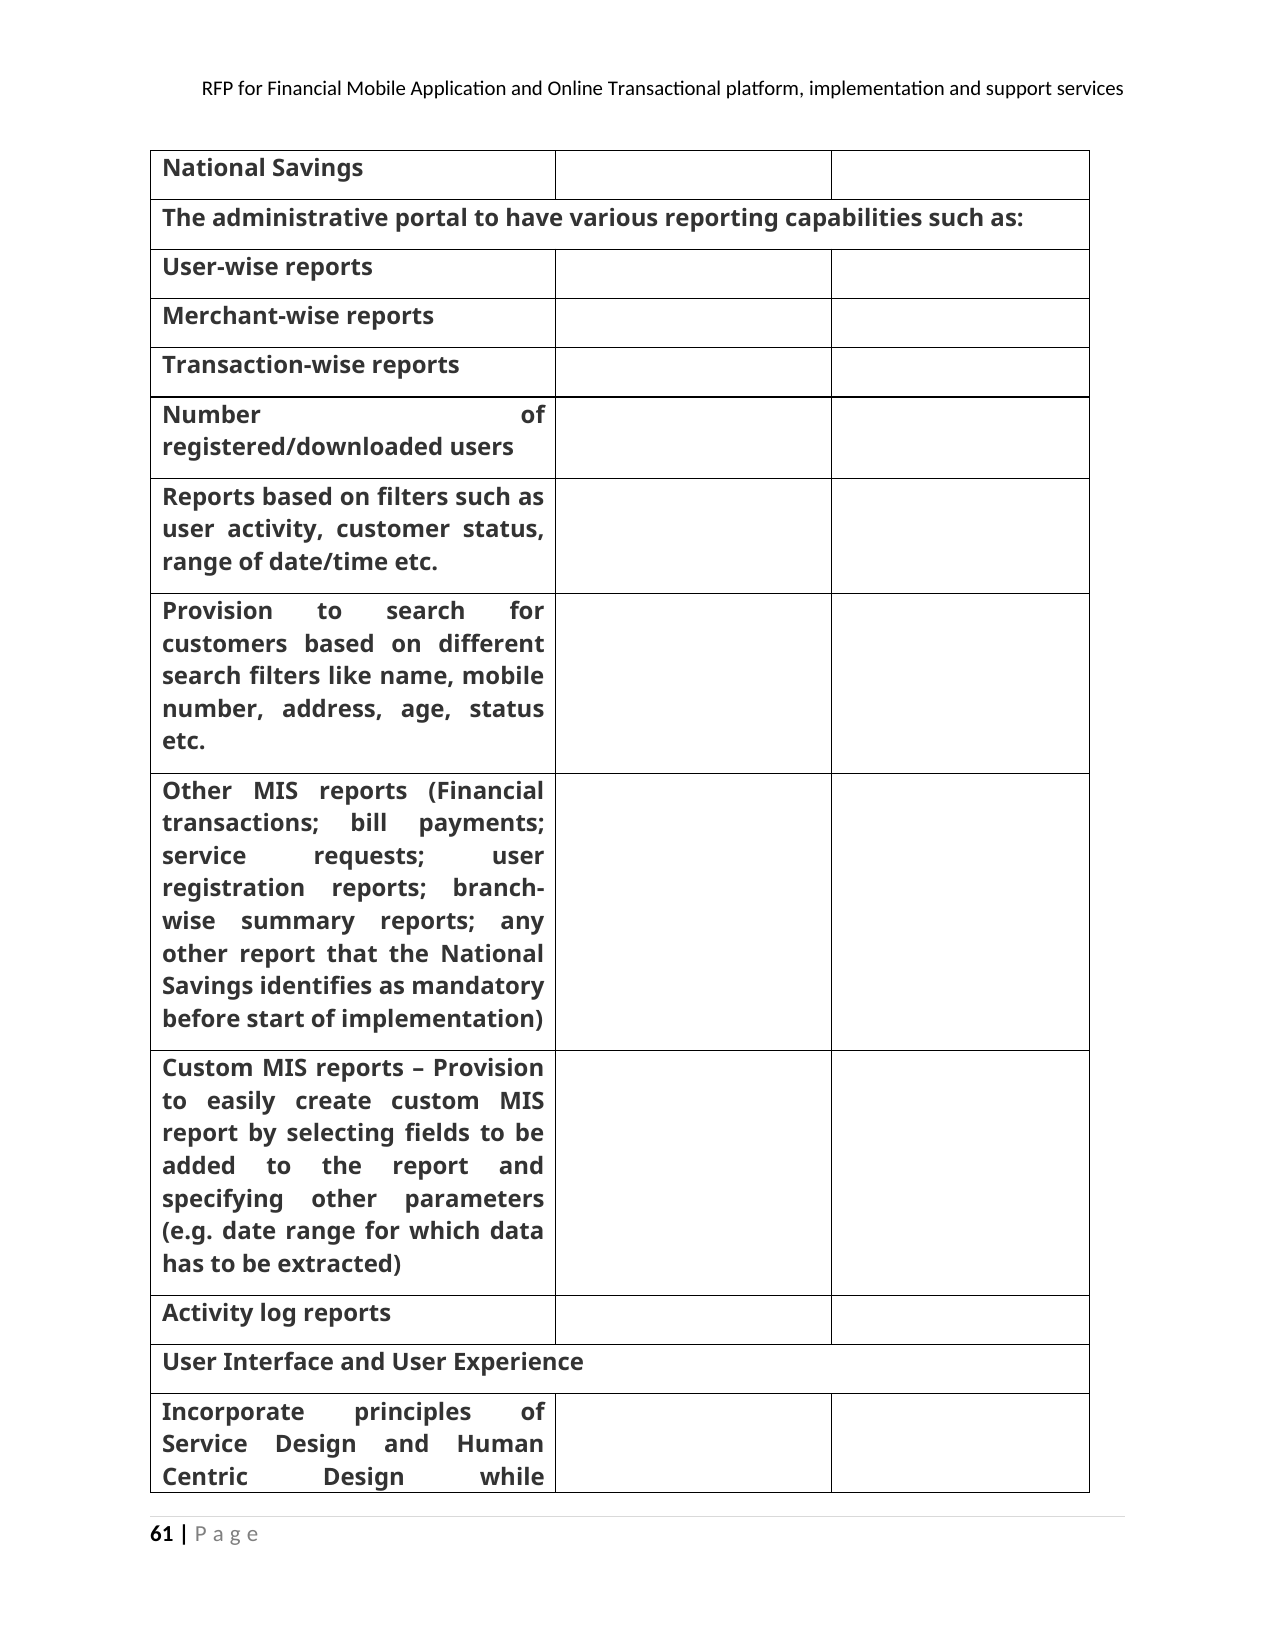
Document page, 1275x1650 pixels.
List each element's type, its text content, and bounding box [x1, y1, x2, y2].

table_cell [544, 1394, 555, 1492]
table_cell [832, 151, 1089, 199]
table_cell User-wise reports [151, 250, 555, 298]
table_cell The administrative portal to have various reporting capabilities such as: [151, 200, 1089, 248]
table_cell [832, 479, 1089, 593]
table_cell [556, 1394, 831, 1492]
table_cell [556, 299, 831, 347]
table_cell Custom MIS reports – Provision to easily create custom MIS report by selecting fields to be added to the report and specifying other parameters (e.g. date range for which data has to be extracted) [151, 1051, 555, 1295]
table_cell [832, 1296, 1089, 1344]
table_cell [832, 299, 1089, 347]
table_cell [556, 348, 831, 396]
table_cell Other MIS reports (Financial transactions; bill payments; service requests; user registration reports; branch-wise summary reports; any other report that the National Savings identifies as mandatory before start of implementation) [151, 774, 555, 1050]
table_cell [556, 594, 831, 772]
table_cell [832, 1051, 1089, 1295]
table_cell [832, 398, 1089, 478]
table_cell [832, 594, 1089, 772]
table_cell [832, 1394, 1089, 1492]
table_cell Provision to search for customers based on different search filters like name, mobile number, address, age, status etc. [151, 594, 555, 772]
table_cell Activity log reports [151, 1296, 555, 1344]
table_cell [832, 774, 1089, 1050]
table_cell [556, 250, 831, 298]
table_cell Transaction-wise reports [151, 348, 555, 396]
table_cell [832, 250, 1089, 298]
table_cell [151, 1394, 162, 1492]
table_cell Reports based on filters such as user activity, customer status, range of date/time etc. [151, 479, 555, 593]
table_cell [556, 479, 831, 593]
table_cell [556, 1051, 831, 1295]
table_cell [556, 1296, 831, 1344]
table_cell [556, 774, 831, 1050]
table_cell User Interface and User Experience [151, 1345, 1089, 1393]
table_cell Number of registered/downloaded users [151, 398, 555, 478]
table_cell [151, 151, 555, 199]
table_cell Merchant-wise reports [151, 299, 555, 347]
table_cell [832, 348, 1089, 396]
table_cell [556, 151, 831, 199]
table_cell [556, 398, 831, 478]
